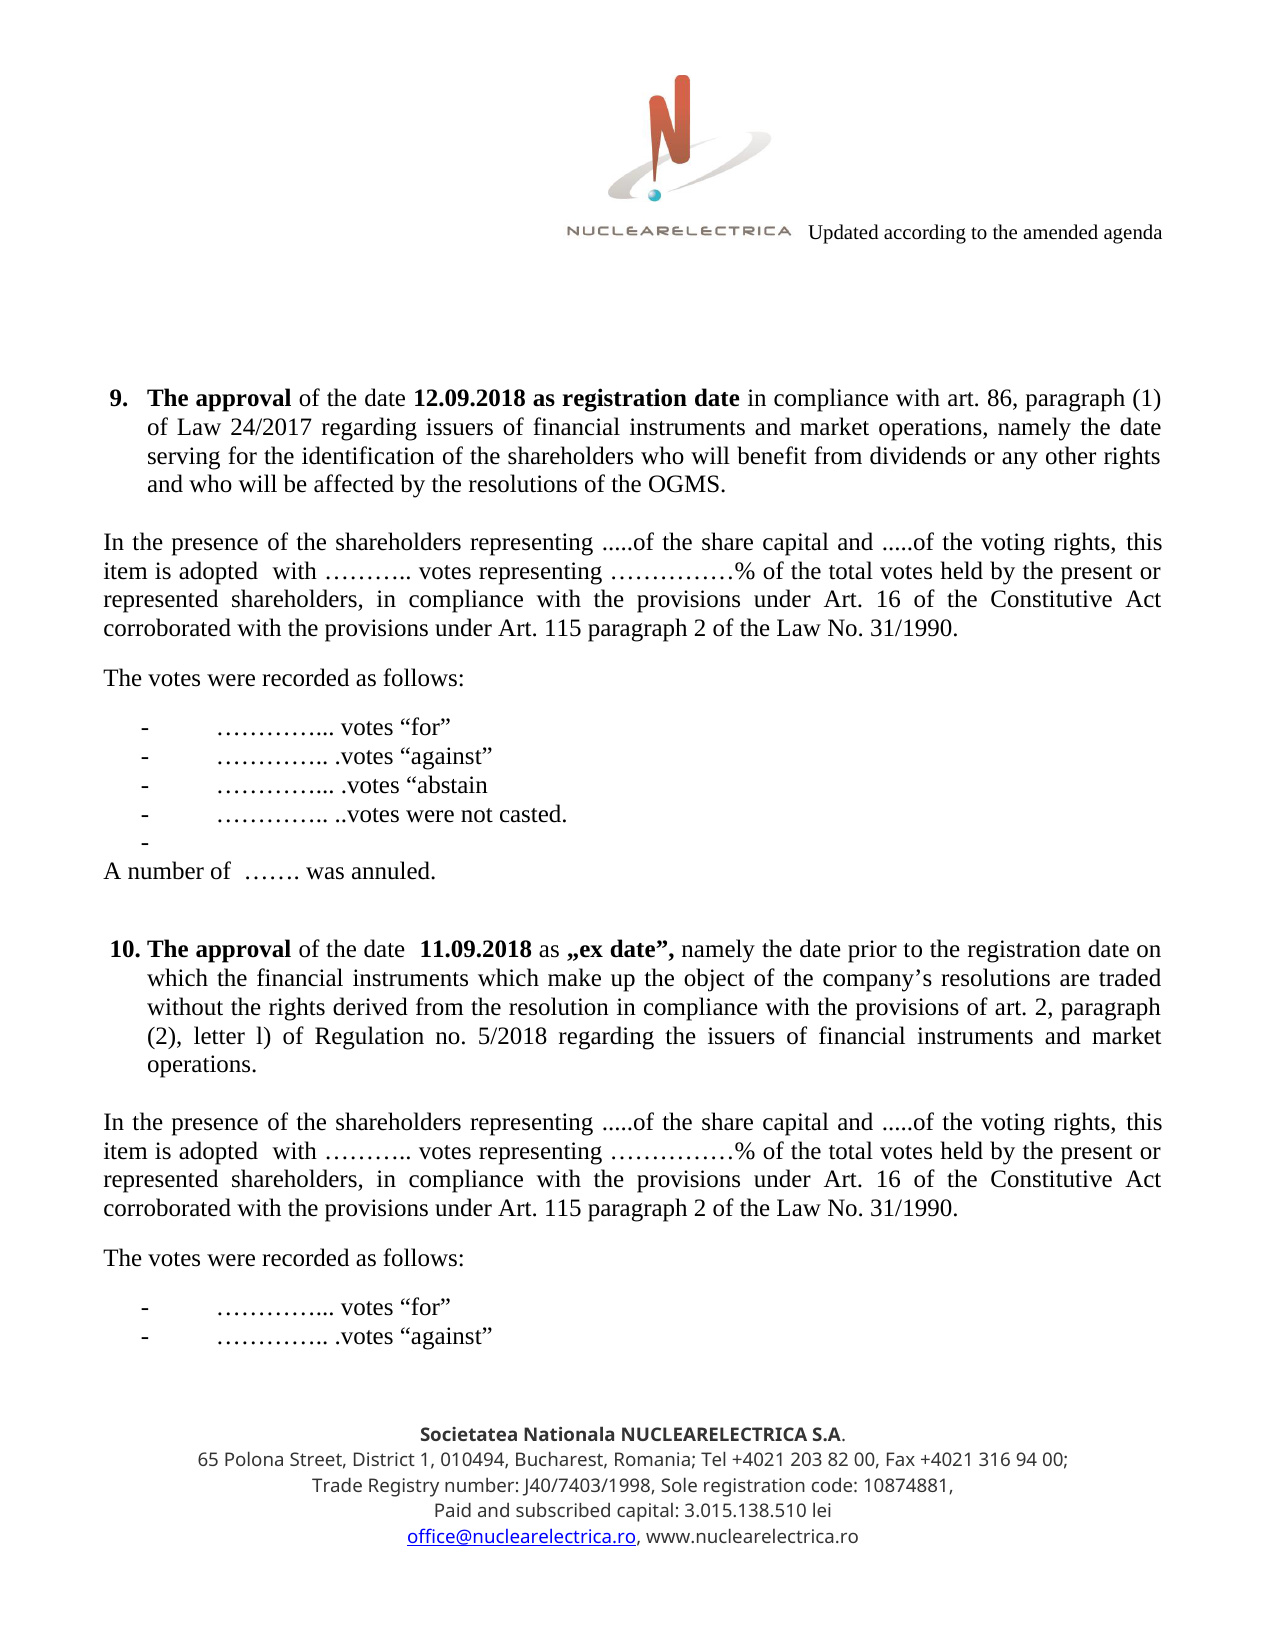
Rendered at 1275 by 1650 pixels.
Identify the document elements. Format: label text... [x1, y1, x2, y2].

text A number of ……. was annuled. [103, 856, 1162, 885]
list The approval of the date 11.09.2018 as „ex date”, namely the date prior to the registration date on which the financial instruments which make up the object of the company’s resolutions are traded without the rights derived from the resolution in compliance with the provisions of art. 2, paragraph (2), letter l) of Regulation no. 5/2018 regarding the issuers of financial instruments and market operations. [109, 934, 1162, 1078]
text In the presence of the shareholders representing .....of the share capital and .....of the voting rights, this item is adopted with ……….. votes representing ……………% of the total votes held by the present or represented shareholders, in compliance with the provisions under Art. 16 of the Constitutive Act corroborated with the provisions under Art. 115 paragraph 2 of the Law No. 31/1990. [103, 1107, 1162, 1222]
list …………... votes “for” [141, 1292, 1162, 1321]
list ………….. .votes “against” [141, 1321, 1162, 1350]
list ………….. ..votes were not casted. [141, 799, 1162, 827]
text In the presence of the shareholders representing .....of the share capital and .....of the voting rights, this item is adopted with ……….. votes representing ……………% of the total votes held by the present or represented shareholders, in compliance with the provisions under Art. 16 of the Constitutive Act corroborated with the provisions under Art. 115 paragraph 2 of the Law No. 31/1990. [103, 527, 1162, 642]
list …………... .votes “abstain [141, 770, 1162, 799]
list ………….. .votes “against” [141, 741, 1162, 770]
text The votes were recorded as follows: [103, 663, 1162, 692]
list …………... votes “for” [141, 712, 1162, 741]
text The votes were recorded as follows: [103, 1243, 1162, 1272]
list The approval of the date 12.09.2018 as registration date in compliance with art. 86, paragraph (1) of Law 24/2017 regarding issuers of financial instruments and market operations, namely the date serving for the identification of the shareholders who will benefit from dividends or any other rights and who will be affected by the resolutions of the OGMS. [109, 383, 1162, 498]
